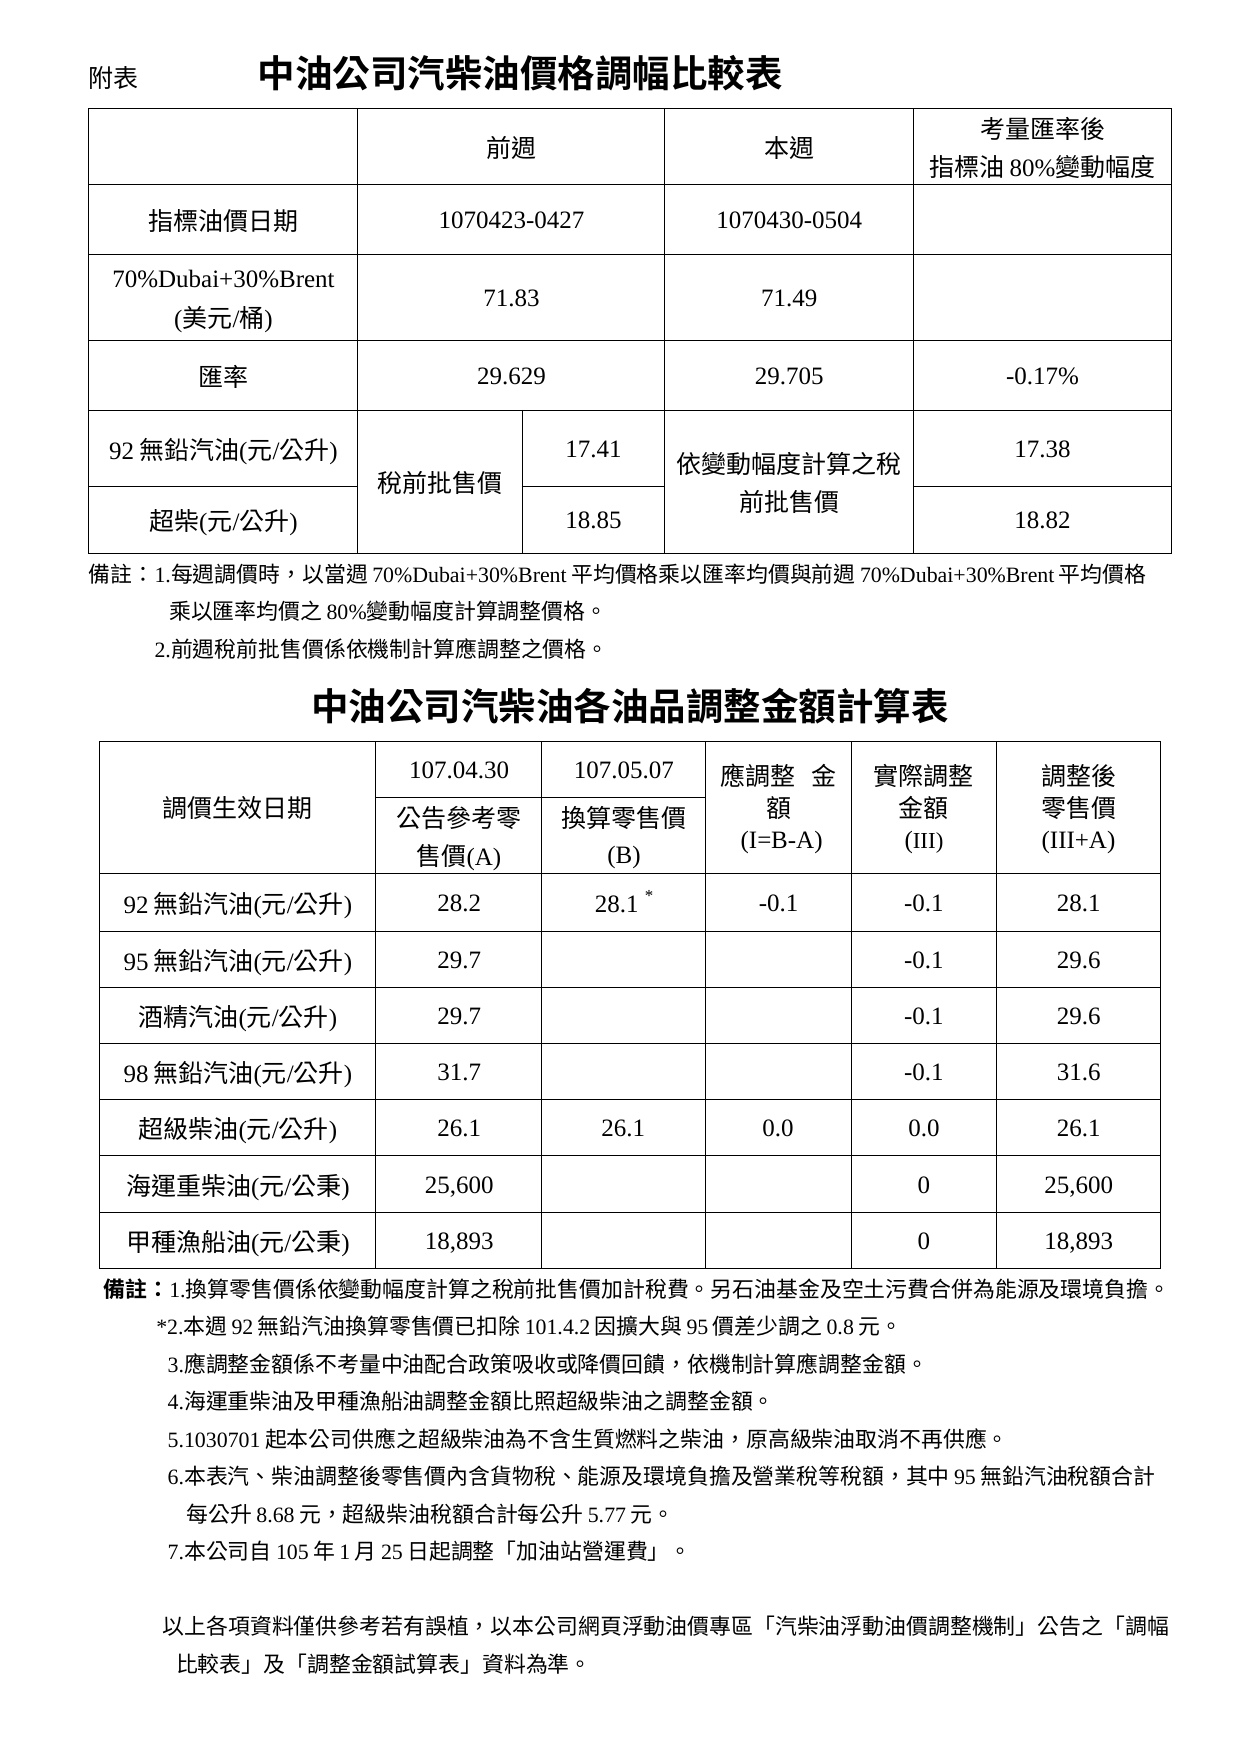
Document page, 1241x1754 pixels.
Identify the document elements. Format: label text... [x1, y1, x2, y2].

table_cell 0 [852, 1213, 996, 1268]
table_cell 超級柴油(元/公升) [100, 1100, 375, 1155]
table_cell [542, 932, 705, 987]
table_cell 71.49 [665, 255, 913, 340]
table_cell 31.6 [997, 1044, 1160, 1099]
table_cell -0.1 [852, 1044, 996, 1099]
table_cell 29.6 [997, 932, 1160, 987]
table_cell 海運重柴油(元/公秉) [100, 1156, 375, 1212]
table_header [89, 109, 357, 184]
table_header 實際調整 金額 (III) [852, 742, 996, 873]
table_header 本週 [665, 109, 913, 184]
table_cell 1070430-0504 [665, 185, 913, 254]
table_cell -0.17% [914, 341, 1171, 410]
table_cell 依變動幅度計算之稅前批售價 [665, 411, 913, 553]
table_header 應調整 金額 (I=B-A) [706, 742, 851, 873]
table_cell 稅前批售價 [358, 411, 522, 553]
text 7.本公司自105年1月25日起調整「加油站營運費」。 [167, 1531, 1171, 1569]
table_cell [706, 932, 851, 987]
table_cell [542, 1156, 705, 1212]
table_header 調價生效日期 [100, 742, 375, 873]
table_cell 17.38 [914, 411, 1171, 486]
table_header 前週 [358, 109, 664, 184]
text 附表 中油公司汽柴油價格調幅比較表 [89, 33, 1171, 108]
table_cell -0.1 [852, 932, 996, 987]
table_cell 26.1 [997, 1100, 1160, 1155]
table_cell 26.1 [376, 1100, 541, 1155]
text *2.本週92無鉛汽油換算零售價已扣除101.4.2因擴大與95價差少調之0.8元。 [156, 1306, 1171, 1344]
table_cell 28.2 [376, 874, 541, 931]
table_cell 25,600 [376, 1156, 541, 1212]
table_cell 92無鉛汽油(元/公升) [89, 411, 357, 486]
table_cell 92無鉛汽油(元/公升) [100, 874, 375, 931]
table_cell [542, 988, 705, 1043]
table_cell [914, 185, 1171, 254]
table_cell [914, 255, 1171, 340]
table_cell 29.7 [376, 988, 541, 1043]
table_cell 28.1 [997, 874, 1160, 931]
table_cell 換算零售價 (B) [542, 798, 705, 873]
table_cell 1070423-0427 [358, 185, 664, 254]
table_cell 70%Dubai+30%Brent (美元/桶) [89, 255, 357, 340]
table_cell 18,893 [997, 1213, 1160, 1268]
table_cell 29.6 [997, 988, 1160, 1043]
table_cell 酒精汽油(元/公升) [100, 988, 375, 1043]
text 備註：1.每週調價時，以當週70%Dubai+30%Brent平均價格乘以匯率均價與前週70%Dubai+30%Brent平均價格 [89, 554, 1171, 591]
table_cell 31.7 [376, 1044, 541, 1099]
table_cell 29.705 [665, 341, 913, 410]
table_cell 29.629 [358, 341, 664, 410]
table_header 107.04.30 [376, 742, 541, 797]
text 以上各項資料僅供參考若有誤植，以本公司網頁浮動油價專區「汽柴油浮動油價調整機制」公告之「調幅比較表」及「調整金額試算表」資料為準。 [162, 1606, 1171, 1681]
table_cell -0.1 [706, 874, 851, 931]
table_cell 98無鉛汽油(元/公升) [100, 1044, 375, 1099]
text 5.1030701起本公司供應之超級柴油為不含生質燃料之柴油，原高級柴油取消不再供應。 [167, 1419, 1171, 1456]
table_cell 甲種漁船油(元/公秉) [100, 1213, 375, 1268]
table_cell 28.1 * [542, 874, 705, 931]
table_cell [706, 1213, 851, 1268]
table_cell 公告參考零售價(A) [376, 798, 541, 873]
table_cell [542, 1213, 705, 1268]
table_cell 29.7 [376, 932, 541, 987]
text 中油公司汽柴油各油品調整金額計算表 [89, 666, 1171, 741]
table_cell 0 [852, 1156, 996, 1212]
table_cell 指標油價日期 [89, 185, 357, 254]
table_header 調整後 零售價 (III+A) [997, 742, 1160, 873]
table_cell 26.1 [542, 1100, 705, 1155]
table_header 考量匯率後 指標油80%變動幅度 [914, 109, 1171, 184]
table_cell 18.82 [914, 487, 1171, 553]
text 6.本表汽、柴油調整後零售價內含貨物稅、能源及環境負擔及營業稅等稅額，其中95無鉛汽油稅額合計每公升8.68元，超級柴油稅額合計每公升5.77元。 [167, 1456, 1171, 1531]
text 3.應調整金額係不考量中油配合政策吸收或降價回饋，依機制計算應調整金額。 [167, 1344, 1171, 1381]
table_cell 0.0 [706, 1100, 851, 1155]
table_cell 18.85 [523, 487, 664, 553]
table_cell [542, 1044, 705, 1099]
table_cell 匯率 [89, 341, 357, 410]
table_cell 71.83 [358, 255, 664, 340]
text 備註：1.換算零售價係依變動幅度計算之稅前批售價加計稅費。另石油基金及空土污費合併為能源及環境負擔。 [103, 1269, 1171, 1306]
table_cell 超柴(元/公升) [89, 487, 357, 553]
table_cell 0.0 [852, 1100, 996, 1155]
text 4.海運重柴油及甲種漁船油調整金額比照超級柴油之調整金額。 [167, 1381, 1171, 1419]
text 乘以匯率均價之80%變動幅度計算調整價格。 [169, 591, 1171, 629]
table_cell 18,893 [376, 1213, 541, 1268]
table_cell -0.1 [852, 874, 996, 931]
table_cell 17.41 [523, 411, 664, 486]
table_cell 25,600 [997, 1156, 1160, 1212]
table_header 107.05.07 [542, 742, 705, 797]
table_cell -0.1 [852, 988, 996, 1043]
text 2.前週稅前批售價係依機制計算應調整之價格。 [89, 629, 1171, 666]
table_cell 95無鉛汽油(元/公升) [100, 932, 375, 987]
table_cell [706, 988, 851, 1043]
table_cell [706, 1044, 851, 1099]
table_cell [706, 1156, 851, 1212]
